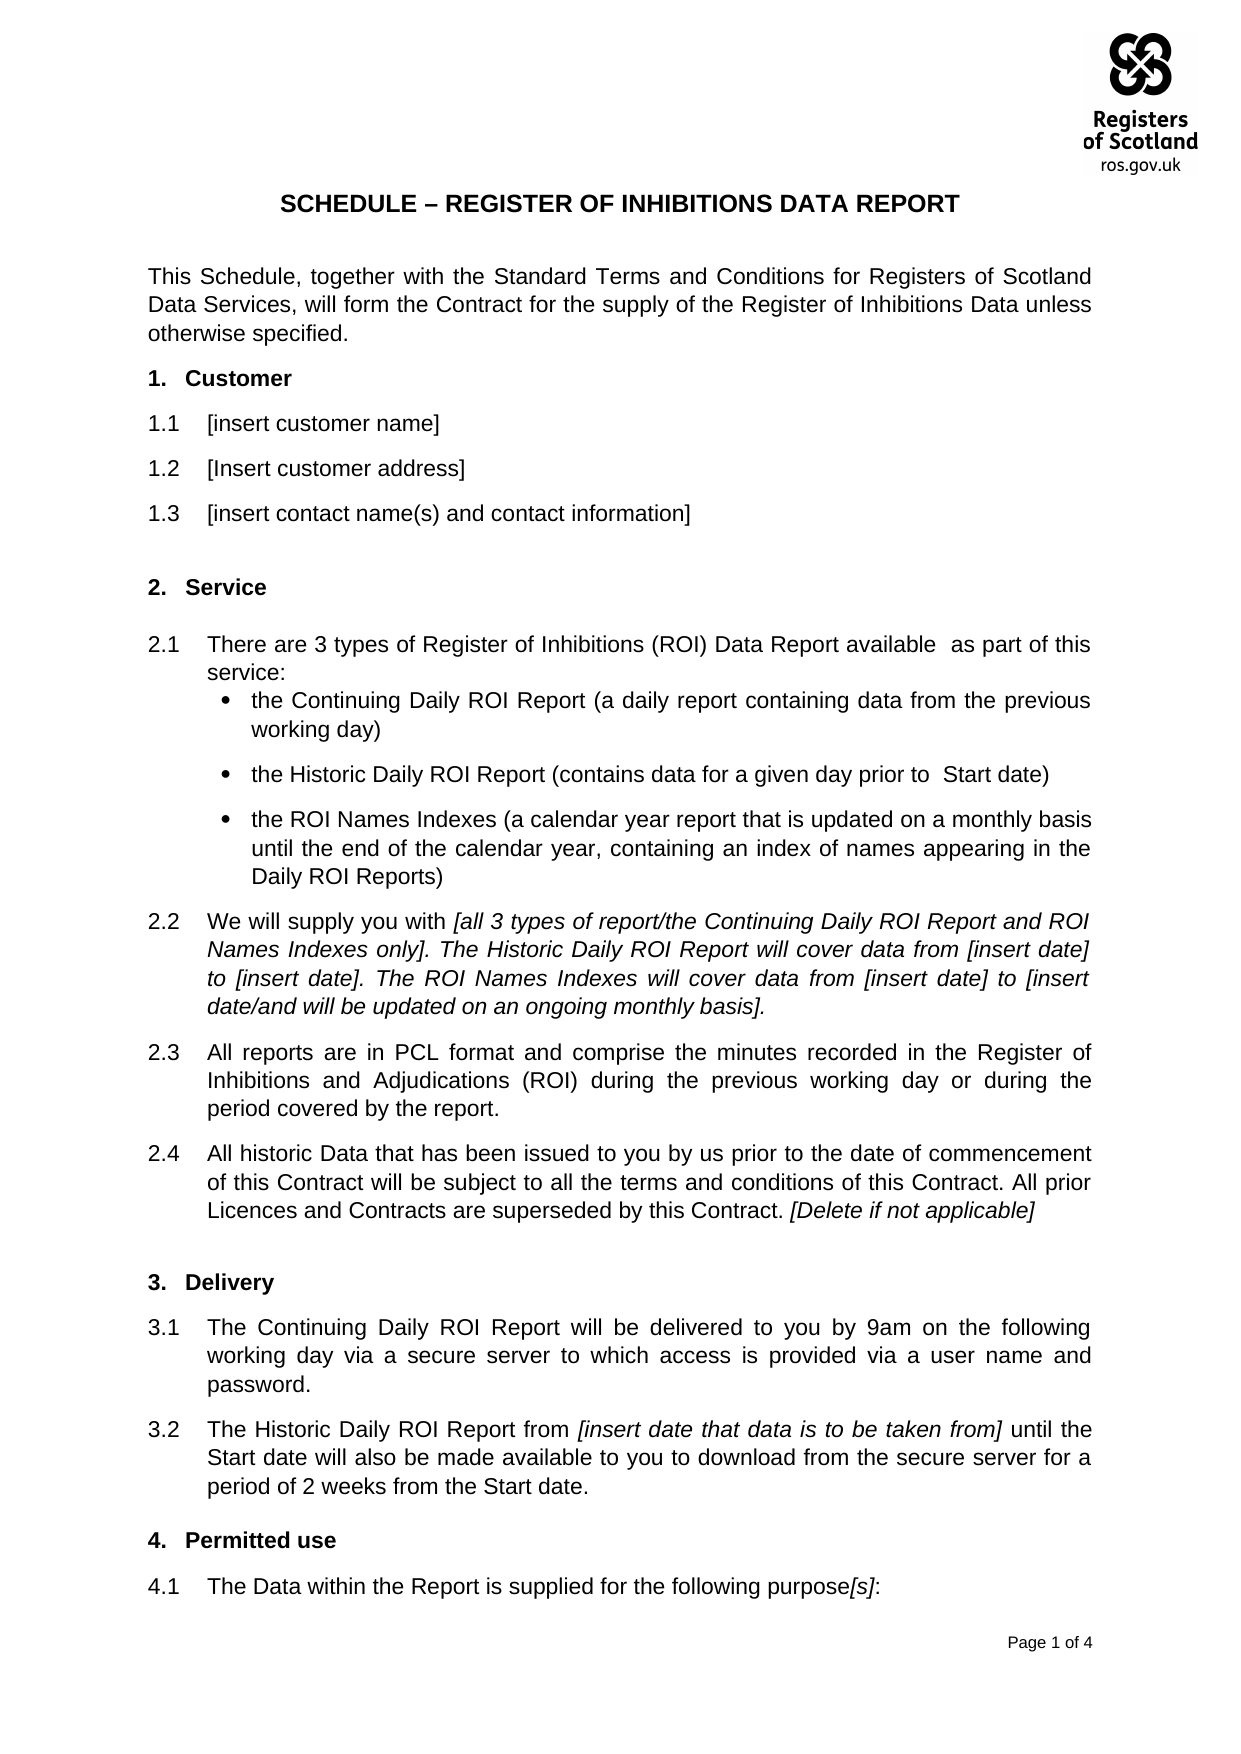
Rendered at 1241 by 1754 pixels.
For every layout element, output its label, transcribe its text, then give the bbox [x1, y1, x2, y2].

list Permitted use [148, 1527, 1092, 1554]
list the ROI Names Indexes (a calendar year report that is updated on a monthly basis until the end of the calendar year, containing an index of names appearing in the Daily ROI Reports) [222, 806, 1092, 889]
list There are 3 types of Register of Inhibitions (ROI) Data Report available as part of this service: [148, 631, 1092, 685]
list Service [148, 574, 1092, 600]
text This Schedule, together with the Standard Terms and Conditions for Registers of Scotland Data Services, will form the Contract for the supply of the Register of Inhibitions Data unless otherwise specified. [148, 263, 1092, 346]
list the Continuing Daily ROI Report (a daily report containing data from the previous working day) [222, 687, 1092, 742]
list The Historic Daily ROI Report from [insert date that data is to be taken from] until the Start date will also be made available to you to download from the secure server for a period of 2 weeks from the Start date. [148, 1416, 1092, 1499]
list [insert contact name(s) and contact information] [148, 500, 1092, 526]
list [insert customer name] [148, 410, 1092, 436]
list Customer [148, 365, 1092, 391]
picture [1083, 33, 1198, 175]
list We will supply you with [all 3 types of report/the Continuing Daily ROI Report and ROI Names Indexes only]. The Historic Daily ROI Report will cover data from [insert date] to [insert date]. The ROI Names Indexes will cover data from [insert date] to [insert date/and will be updated on an ongoing monthly basis]. [148, 908, 1092, 1020]
list All reports are in PCL format and comprise the minutes recorded in the Register of Inhibitions and Adjudications (ROI) during the previous working day or during the period covered by the report. [148, 1038, 1092, 1122]
list The Data within the Report is supplied for the following purpose[s]: [148, 1573, 1092, 1599]
text SCHEDULE – REGISTER OF INHIBITIONS DATA REPORT [148, 189, 1092, 218]
list The Continuing Daily ROI Report will be delivered to you by 9am on the following working day via a secure server to which access is provided via a user name and password. [148, 1314, 1092, 1397]
list All historic Data that has been issued to you by us prior to the date of commencement of this Contract will be subject to all the terms and conditions of this Contract. All prior Licences and Contracts are superseded by this Contract. [Delete if not applicable] [148, 1140, 1092, 1224]
list the Historic Daily ROI Report (contains data for a given day prior to Start date) [222, 761, 1092, 787]
list [Insert customer address] [148, 455, 1092, 481]
list Delivery [148, 1269, 1092, 1295]
